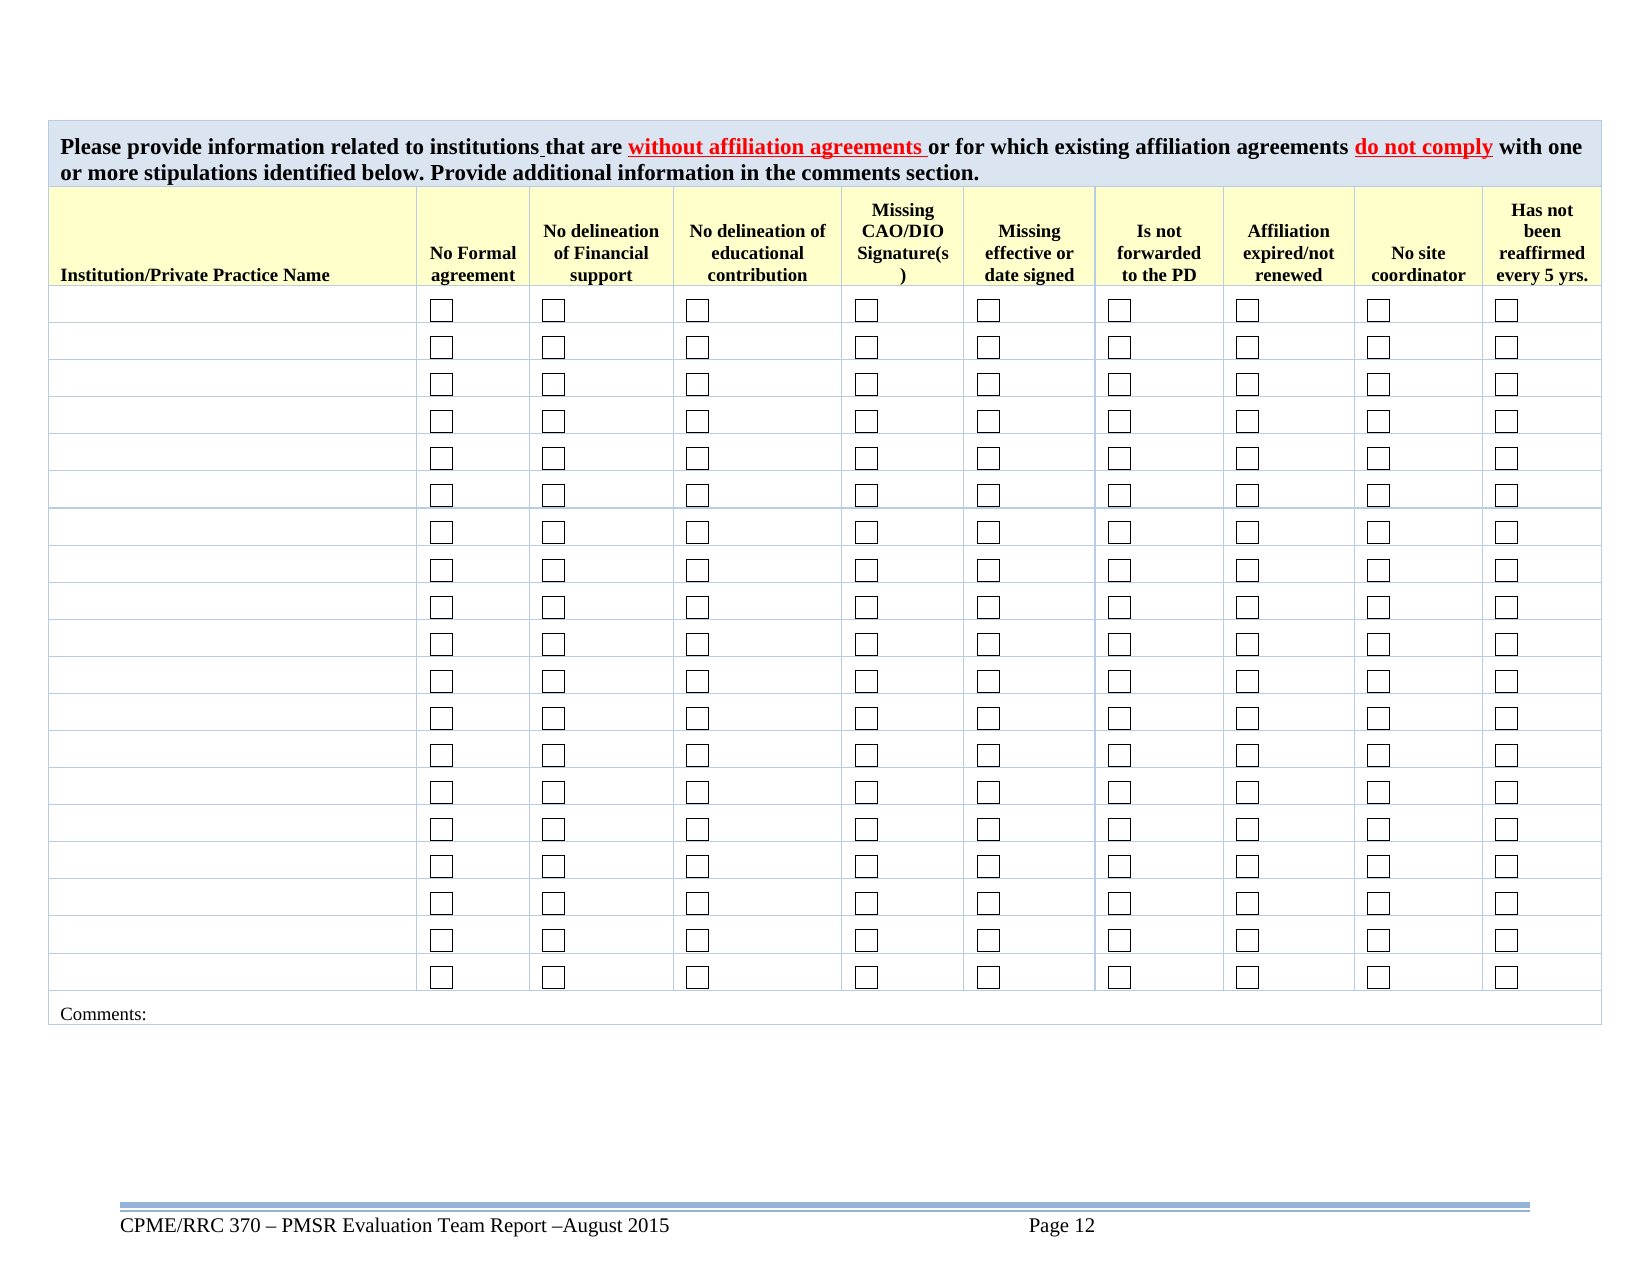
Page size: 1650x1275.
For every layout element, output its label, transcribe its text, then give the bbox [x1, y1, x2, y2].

table_cell [1483, 583, 1601, 619]
table_cell No delineation of Financial support [530, 187, 673, 285]
table_cell [530, 471, 673, 507]
table_cell [674, 842, 841, 878]
table_cell [1224, 620, 1354, 656]
table_cell [964, 731, 1094, 767]
table_cell [417, 805, 529, 841]
table_cell [674, 805, 841, 841]
table_cell [964, 657, 1094, 693]
table_cell [1224, 397, 1354, 433]
table_header Please provide information related to institutions that are without affiliation agreements or for which existing affiliation agreements do not comply with one or more stipulations identified below. Provide additional information in the comments section. [49, 121, 1601, 186]
table_cell [842, 323, 963, 359]
table_cell [964, 954, 1094, 989]
table_cell Institution/Private Practice Name [49, 187, 416, 285]
table_cell [1483, 842, 1601, 878]
table_cell [1355, 509, 1482, 544]
table_cell [964, 360, 1094, 396]
table_cell [417, 471, 529, 507]
table_cell [417, 360, 529, 396]
table_cell [1355, 879, 1482, 915]
table_cell [1224, 546, 1354, 582]
table_cell [49, 509, 416, 544]
table_cell No delineation of educational contribution [674, 187, 841, 285]
table_cell [1355, 620, 1482, 656]
table_cell [1224, 360, 1354, 396]
table_cell [674, 694, 841, 730]
table_cell [674, 360, 841, 396]
table_cell [842, 286, 963, 322]
table_cell [964, 583, 1094, 619]
table_cell [1483, 731, 1601, 767]
table_cell [964, 286, 1094, 322]
table_cell [417, 916, 529, 952]
table_cell [964, 805, 1094, 841]
table_cell [1224, 323, 1354, 359]
table_cell [674, 323, 841, 359]
table_cell [417, 286, 529, 322]
table_cell [49, 731, 416, 767]
table_cell [417, 546, 529, 582]
table_cell [1224, 509, 1354, 544]
table_cell [417, 397, 529, 433]
table_cell [674, 731, 841, 767]
table_cell [842, 397, 963, 433]
table_cell [1355, 805, 1482, 841]
table_cell [1224, 842, 1354, 878]
table_cell [417, 731, 529, 767]
table_cell [1224, 916, 1354, 952]
table_cell [1224, 657, 1354, 693]
table_cell [842, 916, 963, 952]
table_cell [1355, 954, 1482, 989]
table_cell [1483, 916, 1601, 952]
table_cell Missing effective or date signed [964, 187, 1094, 285]
table_cell [1483, 805, 1601, 841]
table_cell [417, 620, 529, 656]
table_cell [842, 805, 963, 841]
table_cell [1483, 509, 1601, 544]
table_cell [530, 620, 673, 656]
table_cell [1096, 286, 1223, 322]
table_cell [1355, 397, 1482, 433]
table_cell [530, 954, 673, 989]
table_cell [417, 583, 529, 619]
table_cell [417, 694, 529, 730]
table_cell [674, 657, 841, 693]
table_cell [674, 954, 841, 989]
table_cell [964, 916, 1094, 952]
table_cell [674, 620, 841, 656]
table_cell [530, 657, 673, 693]
table_cell [49, 323, 416, 359]
table_cell [1096, 360, 1223, 396]
table_cell [49, 434, 416, 470]
table_cell [964, 509, 1094, 544]
table_cell [1355, 323, 1482, 359]
table_cell [964, 323, 1094, 359]
table_cell [842, 620, 963, 656]
table_cell [842, 546, 963, 582]
table_cell [530, 879, 673, 915]
table_cell [1224, 954, 1354, 989]
table_cell [1355, 916, 1482, 952]
table_cell [674, 286, 841, 322]
table_cell [1096, 694, 1223, 730]
table_cell [842, 731, 963, 767]
table_cell Missing CAO/DIO Signature(s) [842, 187, 963, 285]
table_cell [530, 509, 673, 544]
table_cell [842, 360, 963, 396]
table_cell No Formal agreement [417, 187, 529, 285]
table_cell [1355, 471, 1482, 507]
table_cell [1224, 471, 1354, 507]
table_cell [417, 657, 529, 693]
table_cell [49, 657, 416, 693]
table_cell [1224, 805, 1354, 841]
table_cell [1096, 397, 1223, 433]
table_cell [1096, 657, 1223, 693]
table_cell [1483, 323, 1601, 359]
table_cell [49, 954, 416, 989]
table_cell [1224, 768, 1354, 804]
table_cell [1224, 286, 1354, 322]
table_cell [49, 768, 416, 804]
table_cell [1096, 731, 1223, 767]
table_cell Has not been reaffirmed every 5 yrs. [1483, 187, 1601, 285]
table_cell Is not forwarded to the PD [1096, 187, 1223, 285]
table_cell [49, 546, 416, 582]
table_cell [49, 471, 416, 507]
table_cell [842, 583, 963, 619]
table_cell [674, 434, 841, 470]
table_cell [1355, 694, 1482, 730]
table_cell [964, 546, 1094, 582]
table_cell [530, 694, 673, 730]
table_cell [842, 879, 963, 915]
table_cell [49, 286, 416, 322]
table_cell [530, 583, 673, 619]
table_cell [964, 842, 1094, 878]
table_cell [1096, 916, 1223, 952]
table_cell [1483, 546, 1601, 582]
table_cell [1224, 583, 1354, 619]
table_cell [530, 323, 673, 359]
table_cell [674, 546, 841, 582]
table_cell [1483, 954, 1601, 989]
table_cell [417, 323, 529, 359]
table_cell [1224, 879, 1354, 915]
table_cell [49, 916, 416, 952]
table_cell [674, 583, 841, 619]
table_cell [1096, 768, 1223, 804]
table_cell [1096, 879, 1223, 915]
table_cell [842, 471, 963, 507]
table_cell [417, 509, 529, 544]
table_cell [1483, 471, 1601, 507]
table_cell [842, 842, 963, 878]
table_cell [1224, 731, 1354, 767]
table_cell [964, 768, 1094, 804]
table_cell [842, 434, 963, 470]
table_cell [530, 916, 673, 952]
table_cell [1355, 842, 1482, 878]
table_cell [530, 842, 673, 878]
table_cell [417, 434, 529, 470]
table_cell [530, 360, 673, 396]
table_cell [417, 842, 529, 878]
table_cell [417, 954, 529, 989]
table_cell [530, 768, 673, 804]
table_cell [530, 434, 673, 470]
table_cell No site coordinator [1355, 187, 1482, 285]
table_cell [530, 805, 673, 841]
table_cell [49, 620, 416, 656]
table_cell [417, 879, 529, 915]
table_cell [1483, 657, 1601, 693]
table_cell [1224, 694, 1354, 730]
table_cell [1096, 583, 1223, 619]
table_cell [964, 694, 1094, 730]
table_cell [1483, 879, 1601, 915]
table_cell [842, 509, 963, 544]
table_cell [674, 916, 841, 952]
table_cell [1483, 286, 1601, 322]
table_cell [1355, 731, 1482, 767]
table_cell [1483, 434, 1601, 470]
table_cell [49, 805, 416, 841]
table_cell [1355, 583, 1482, 619]
table_cell [1096, 805, 1223, 841]
table_cell [1096, 546, 1223, 582]
table_cell [49, 397, 416, 433]
table_cell [1355, 546, 1482, 582]
table_cell [1224, 434, 1354, 470]
table_cell [530, 731, 673, 767]
table_cell [1096, 842, 1223, 878]
table_cell [49, 842, 416, 878]
table_cell [1096, 434, 1223, 470]
table_cell [49, 694, 416, 730]
table_cell [1355, 434, 1482, 470]
table_cell [842, 768, 963, 804]
table_cell [530, 397, 673, 433]
table_cell Affiliation expired/not renewed [1224, 187, 1354, 285]
table_cell [842, 694, 963, 730]
table_cell [530, 546, 673, 582]
table_cell [49, 583, 416, 619]
table_cell [1355, 286, 1482, 322]
table_cell [674, 509, 841, 544]
table_cell [1096, 620, 1223, 656]
table_cell [417, 768, 529, 804]
table_cell [964, 397, 1094, 433]
table_cell [1096, 954, 1223, 989]
table_cell [964, 620, 1094, 656]
table_cell [49, 360, 416, 396]
table_cell [842, 657, 963, 693]
table_cell [1483, 360, 1601, 396]
table_cell [1355, 657, 1482, 693]
table_cell [674, 471, 841, 507]
table_cell [49, 879, 416, 915]
table_cell [1483, 768, 1601, 804]
table_cell [530, 286, 673, 322]
table_cell [1483, 620, 1601, 656]
table_cell Comments: [49, 991, 1601, 1024]
table_cell [1096, 323, 1223, 359]
table_cell [674, 397, 841, 433]
table_cell [1483, 397, 1601, 433]
table_cell [674, 879, 841, 915]
table_cell [1355, 360, 1482, 396]
table_cell [1355, 768, 1482, 804]
table_cell [964, 434, 1094, 470]
table_cell [1096, 509, 1223, 544]
table_cell [674, 768, 841, 804]
table_cell [964, 879, 1094, 915]
table_cell [842, 954, 963, 989]
table_cell [1483, 694, 1601, 730]
table_cell [1096, 471, 1223, 507]
table_cell [964, 471, 1094, 507]
